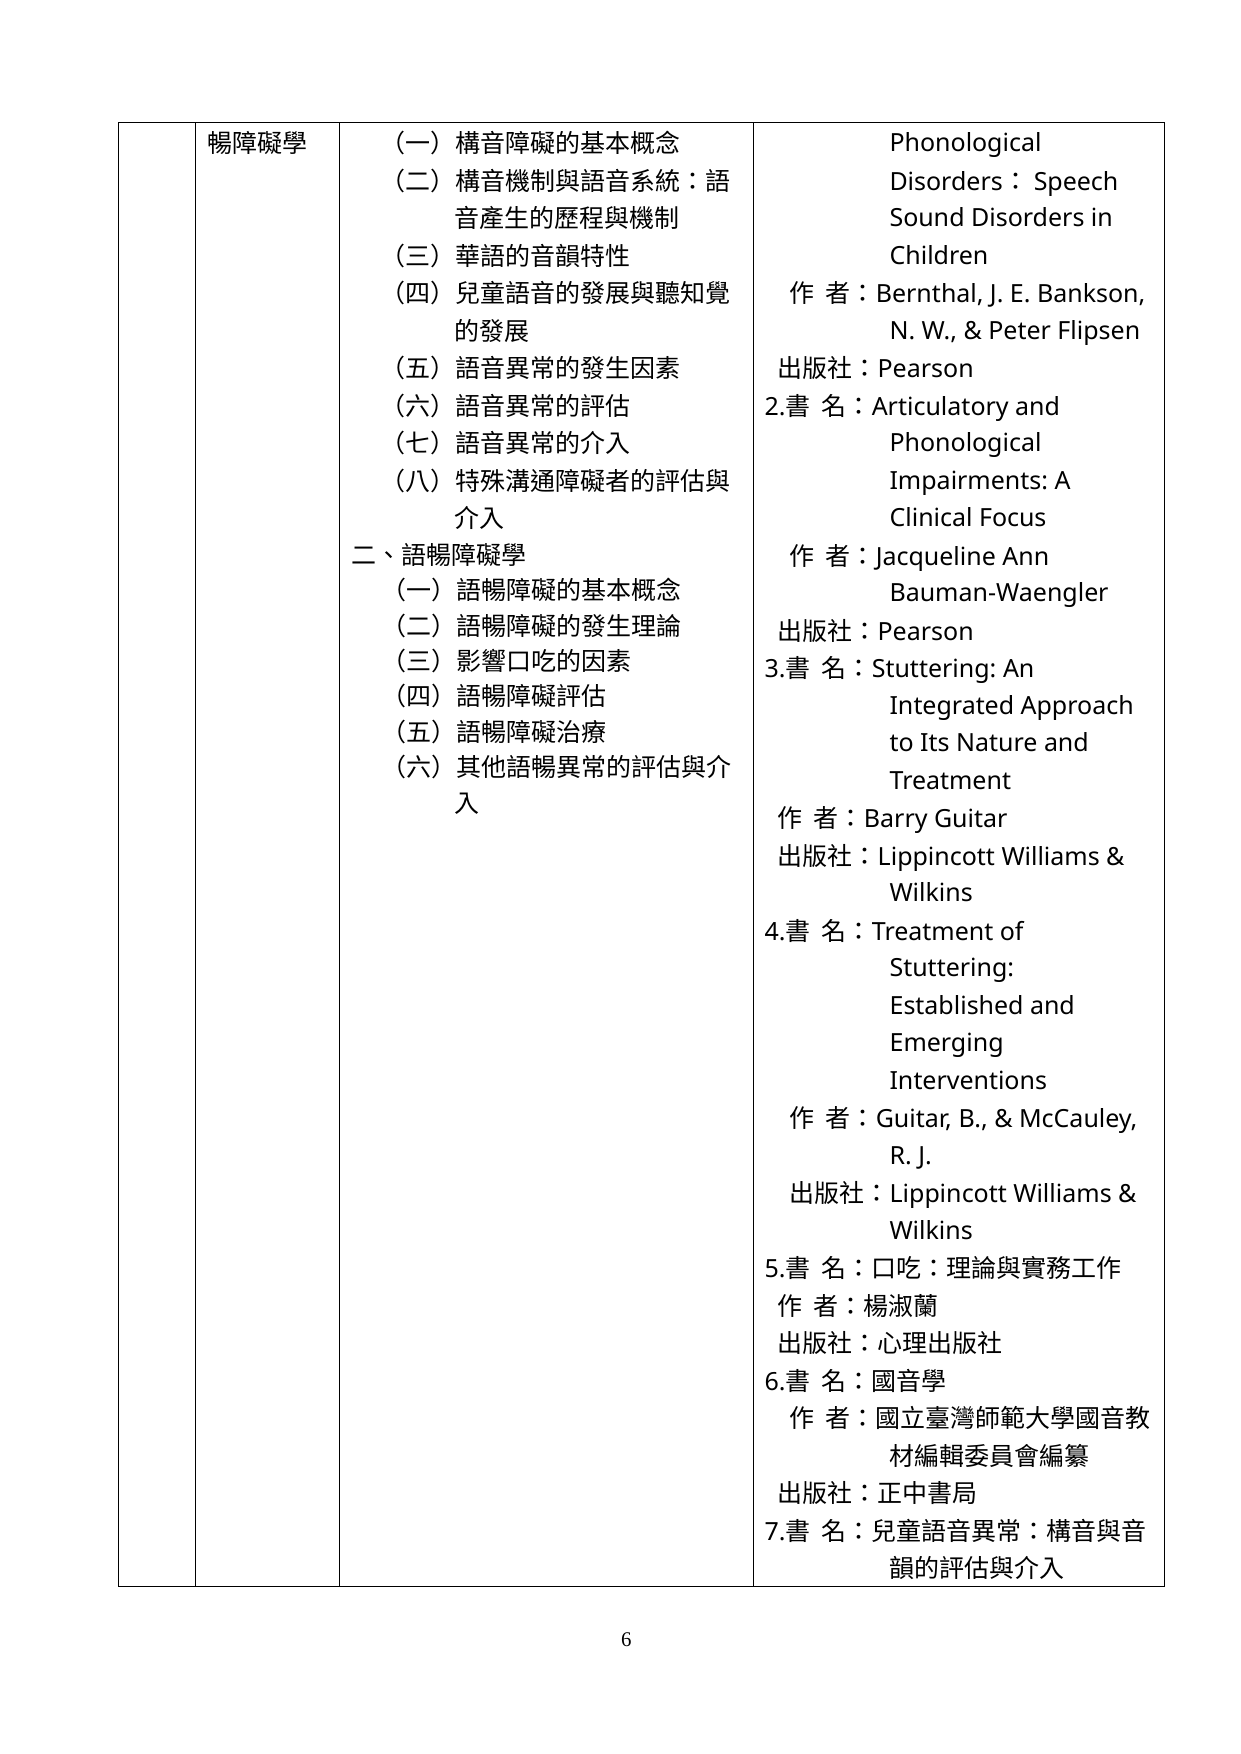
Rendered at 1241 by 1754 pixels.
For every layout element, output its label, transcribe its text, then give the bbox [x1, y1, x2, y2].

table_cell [340, 123, 753, 1586]
table_cell 五 [119, 123, 195, 1586]
table_cell 構音與語暢障礙學 [196, 123, 339, 1586]
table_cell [754, 123, 1164, 1586]
